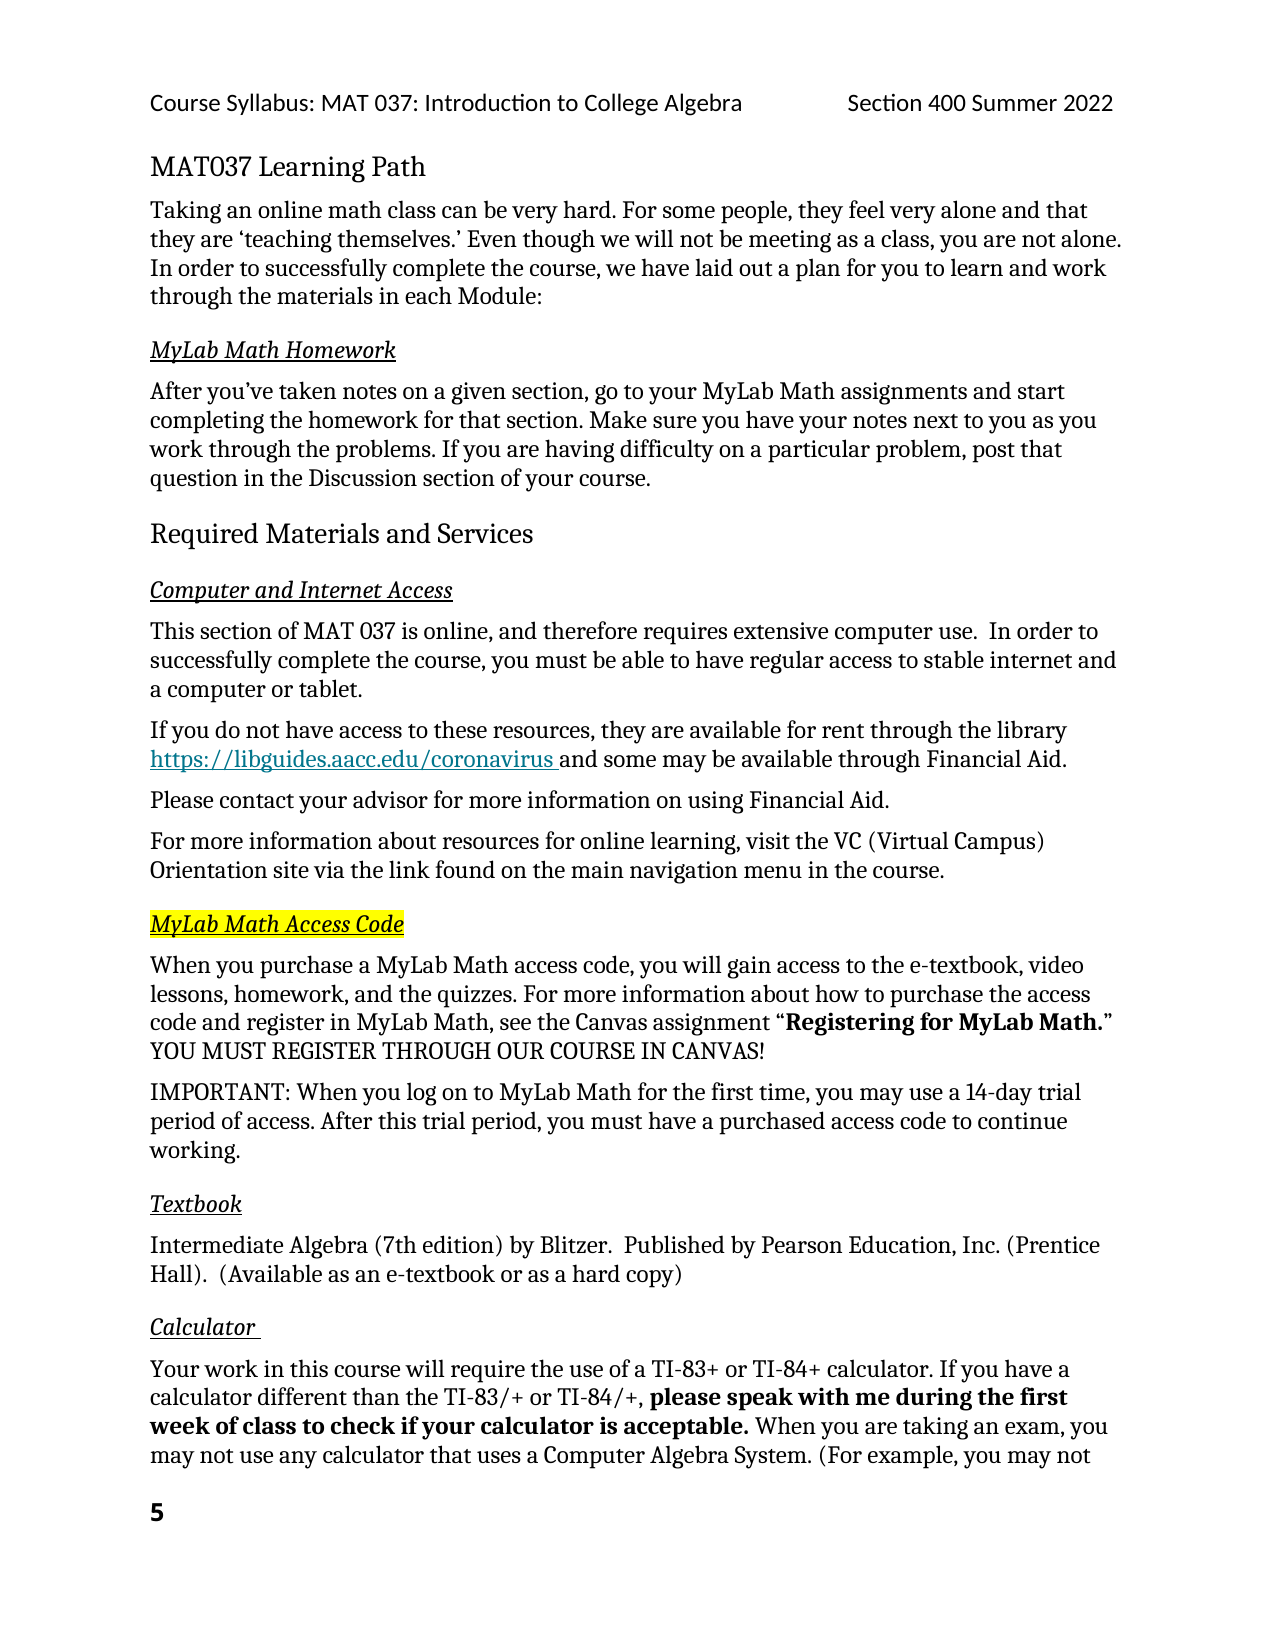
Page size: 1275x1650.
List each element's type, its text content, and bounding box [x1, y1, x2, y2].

text IMPORTANT: When you log on to MyLab Math for the first time, you may use a 14-day trial period of access. After this trial period, you must have a purchased access code to continue working. [150, 1078, 1125, 1164]
text After you’ve taken notes on a given section, go to your MyLab Math assignments and start completing the homework for that section. Make sure you have your notes next to you as you work through the problems. If you are having difficulty on a particular problem, post that question in the Discussion section of your course. [150, 377, 1125, 492]
text Intermediate Algebra (7th edition) by Blitzer. Published by Pearson Education, Inc. (Prentice Hall). (Available as an e-textbook or as a hard copy) [150, 1231, 1125, 1288]
text This section of MAT 037 is online, and therefore requires extensive computer use. In order to successfully complete the course, you must be able to have regular access to stable internet and a computer or tablet. [150, 617, 1125, 703]
subtitle Textbook [150, 1189, 1125, 1218]
subtitle Calculator [150, 1313, 1125, 1342]
text If you do not have access to these resources, they are available for rent through the library https://libguides.aacc.edu/coronavirus and some may be available through Financial Aid. [150, 716, 1125, 773]
subtitle MyLab Math Access Code [150, 909, 1125, 938]
text For more information about resources for online learning, visit the VC (Virtual Campus) Orientation site via the link found on the main navigation menu in the course. [150, 827, 1125, 884]
subtitle Required Materials and Services [150, 517, 1125, 551]
subtitle MAT037 Learning Path [150, 150, 1125, 183]
text Please contact your advisor for more information on using Financial Aid. [150, 786, 1125, 814]
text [150, 1354, 1125, 1469]
text Taking an online math class can be very hard. For some people, they feel very alone and that they are ‘teaching themselves.’ Even though we will not be meeting as a class, you are not alone. In order to successfully complete the course, we have laid out a plan for you to learn and work through the materials in each Module: [150, 196, 1125, 311]
text When you purchase a MyLab Math access code, you will gain access to the e-textbook, video lessons, homework, and the quizzes. For more information about how to purchase the access code and register in MyLab Math, see the Canvas assignment “Registering for MyLab Math.” YOU MUST REGISTER THROUGH OUR COURSE IN CANVAS! [150, 951, 1125, 1066]
subtitle MyLab Math Homework [150, 336, 1125, 365]
subtitle Computer and Internet Access [150, 576, 1125, 604]
